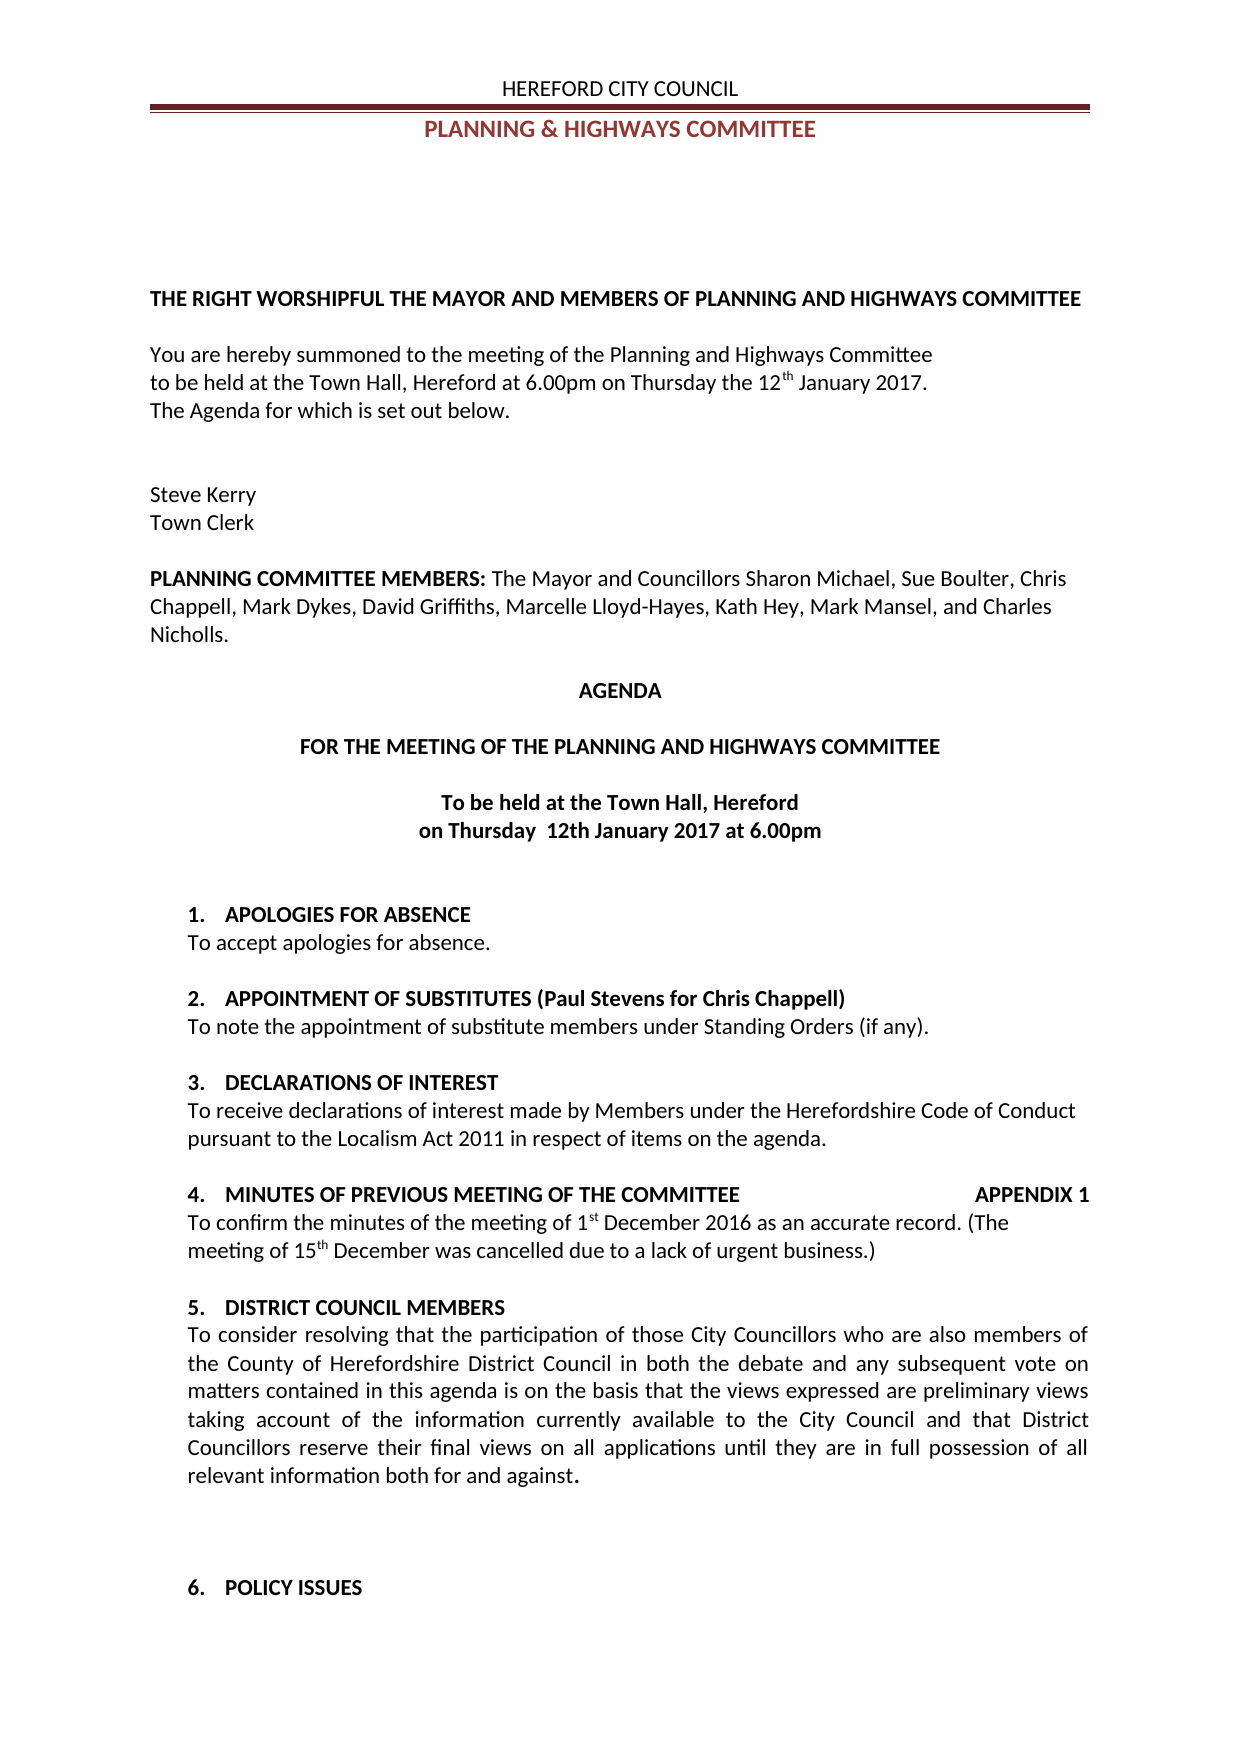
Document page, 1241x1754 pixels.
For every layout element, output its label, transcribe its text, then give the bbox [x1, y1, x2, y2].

text To accept apologies for absence. [150, 928, 1090, 956]
list APOLOGIES FOR ABSENCE [187, 900, 1090, 928]
text on Thursday 12th January 2017 at 6.00pm [150, 816, 1090, 844]
text The Agenda for which is set out below. [150, 396, 1090, 424]
text To note the appointment of substitute members under Standing Orders (if any). [150, 1012, 1090, 1040]
text To confirm the minutes of the meeting of 1st December 2016 as an accurate record. (The meeting of 15th December was cancelled due to a lack of urgent business.) [187, 1208, 1090, 1264]
text Town Clerk [150, 508, 1090, 536]
text AGENDA [150, 676, 1090, 704]
text FOR THE MEETING OF THE PLANNING AND HIGHWAYS COMMITTEE [150, 732, 1090, 760]
text PLANNING COMMITTEE MEMBERS: The Mayor and Councillors Sharon Michael, Sue Boulter, Chris Chappell, Mark Dykes, David Griffiths, Marcelle Lloyd-Hayes, Kath Hey, Mark Mansel, and Charles Nicholls. [150, 564, 1090, 648]
text to be held at the Town Hall, Hereford at 6.00pm on Thursday the 12th January 2017. [150, 368, 1090, 396]
text To consider resolving that the participation of those City Councillors who are also members of the County of Herefordshire District Council in both the debate and any subsequent vote on matters contained in this agenda is on the basis that the views expressed are preliminary views taking account of the information currently available to the City Council and that District Councillors reserve their final views on all applications until they are in full possession of all relevant information both for and against. [187, 1321, 1090, 1489]
text You are hereby summoned to the meeting of the Planning and Highways Committee [150, 340, 1090, 368]
text To receive declarations of interest made by Members under the Herefordshire Code of Conduct pursuant to the Localism Act 2011 in respect of items on the agenda. [187, 1096, 1090, 1152]
list DECLARATIONS OF INTEREST [187, 1068, 1090, 1096]
text To be held at the Town Hall, Hereford [150, 788, 1090, 816]
list MINUTES OF PREVIOUS MEETING OF THE COMMITTEE APPENDIX 1 [187, 1181, 1090, 1208]
list POLICY ISSUES [187, 1573, 1090, 1601]
list DISTRICT COUNCIL MEMBERS [187, 1293, 1090, 1321]
text THE RIGHT WORSHIPFUL THE MAYOR AND MEMBERS OF PLANNING AND HIGHWAYS COMMITTEE [150, 284, 1090, 312]
list APPOINTMENT OF SUBSTITUTES (Paul Stevens for Chris Chappell) [187, 984, 1090, 1012]
text Steve Kerry [150, 480, 1090, 508]
